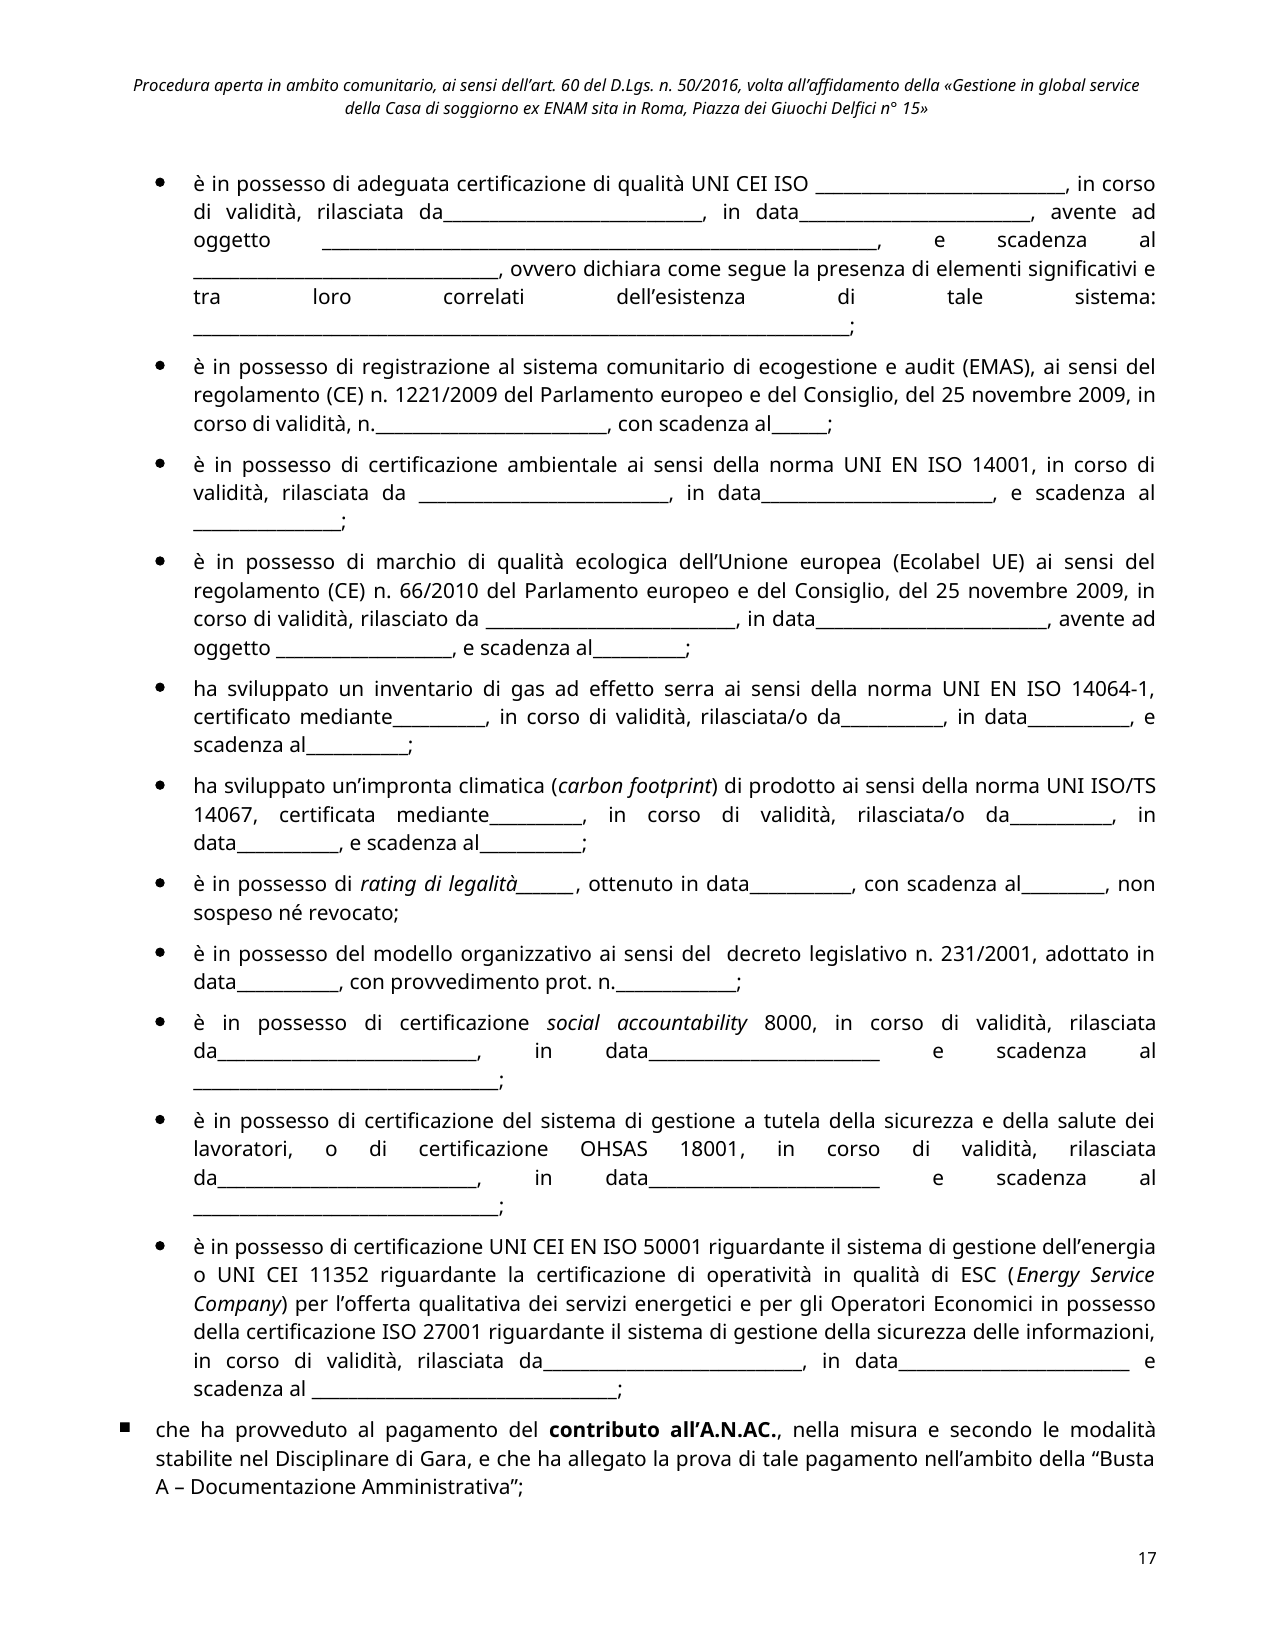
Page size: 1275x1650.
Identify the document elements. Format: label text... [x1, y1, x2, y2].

list è in possesso di marchio di qualità ecologica dell’Unione europea (Ecolabel UE) ai sensi del regolamento (CE) n. 66/2010 del Parlamento europeo e del Consiglio, del 25 novembre 2009, in corso di validità, rilasciato da ___________________________, in data_________________________, avente ad oggetto ___________________, e scadenza al__________; [156, 547, 1157, 661]
list è in possesso di certificazione social accountability 8000, in corso di validità, rilasciata da____________________________, in data_________________________ e scadenza al _________________________________; [156, 1008, 1157, 1093]
list è in possesso del modello organizzativo ai sensi del decreto legislativo n. 231/2001, adottato in data___________, con provvedimento prot. n._____________; [156, 939, 1157, 996]
list è in possesso di registrazione al sistema comunitario di ecogestione e audit (EMAS), ai sensi del regolamento (CE) n. 1221/2009 del Parlamento europeo e del Consiglio, del 25 novembre 2009, in corso di validità, n._________________________, con scadenza al______; [156, 352, 1157, 437]
list ha sviluppato un inventario di gas ad effetto serra ai sensi della norma UNI EN ISO 14064-1, certificato mediante__________, in corso di validità, rilasciata/o da___________, in data___________, e scadenza al___________; [156, 674, 1157, 759]
list che ha provveduto al pagamento del contributo all’A.N.AC., nella misura e secondo le modalità stabilite nel Disciplinare di Gara, e che ha allegato la prova di tale pagamento nell’ambito della “Busta A – Documentazione Amministrativa”; [118, 1415, 1157, 1501]
list è in possesso di certificazione del sistema di gestione a tutela della sicurezza e della salute dei lavoratori, o di certificazione OHSAS 18001, in corso di validità, rilasciata da____________________________, in data_________________________ e scadenza al _________________________________; [156, 1106, 1157, 1220]
list ha sviluppato un’impronta climatica (carbon footprint) di prodotto ai sensi della norma UNI ISO/TS 14067, certificata mediante__________, in corso di validità, rilasciata/o da___________, in data___________, e scadenza al___________; [156, 772, 1157, 857]
list è in possesso di certificazione ambientale ai sensi della norma UNI EN ISO 14001, in corso di validità, rilasciata da ___________________________, in data_________________________, e scadenza al ________________; [156, 450, 1157, 535]
list è in possesso di certificazione UNI CEI EN ISO 50001 riguardante il sistema di gestione dell’energia o UNI CEI 11352 riguardante la certificazione di operatività in qualità di ESC (Energy Service Company) per l’offerta qualitativa dei servizi energetici e per gli Operatori Economici in possesso della certificazione ISO 27001 riguardante il sistema di gestione della sicurezza delle informazioni, in corso di validità, rilasciata da____________________________, in data_________________________ e scadenza al _________________________________; [156, 1232, 1157, 1403]
list è in possesso di rating di legalità_______, ottenuto in data___________, con scadenza al_________, non sospeso né revocato; [156, 869, 1157, 926]
list è in possesso di adeguata certificazione di qualità UNI CEI ISO ___________________________, in corso di validità, rilasciata da____________________________, in data_________________________, avente ad oggetto ____________________________________________________________, e scadenza al _________________________________, ovvero dichiara come segue la presenza di elementi significativi e tra loro correlati dell’esistenza di tale sistema: _______________________________________________________________________; [156, 169, 1157, 339]
